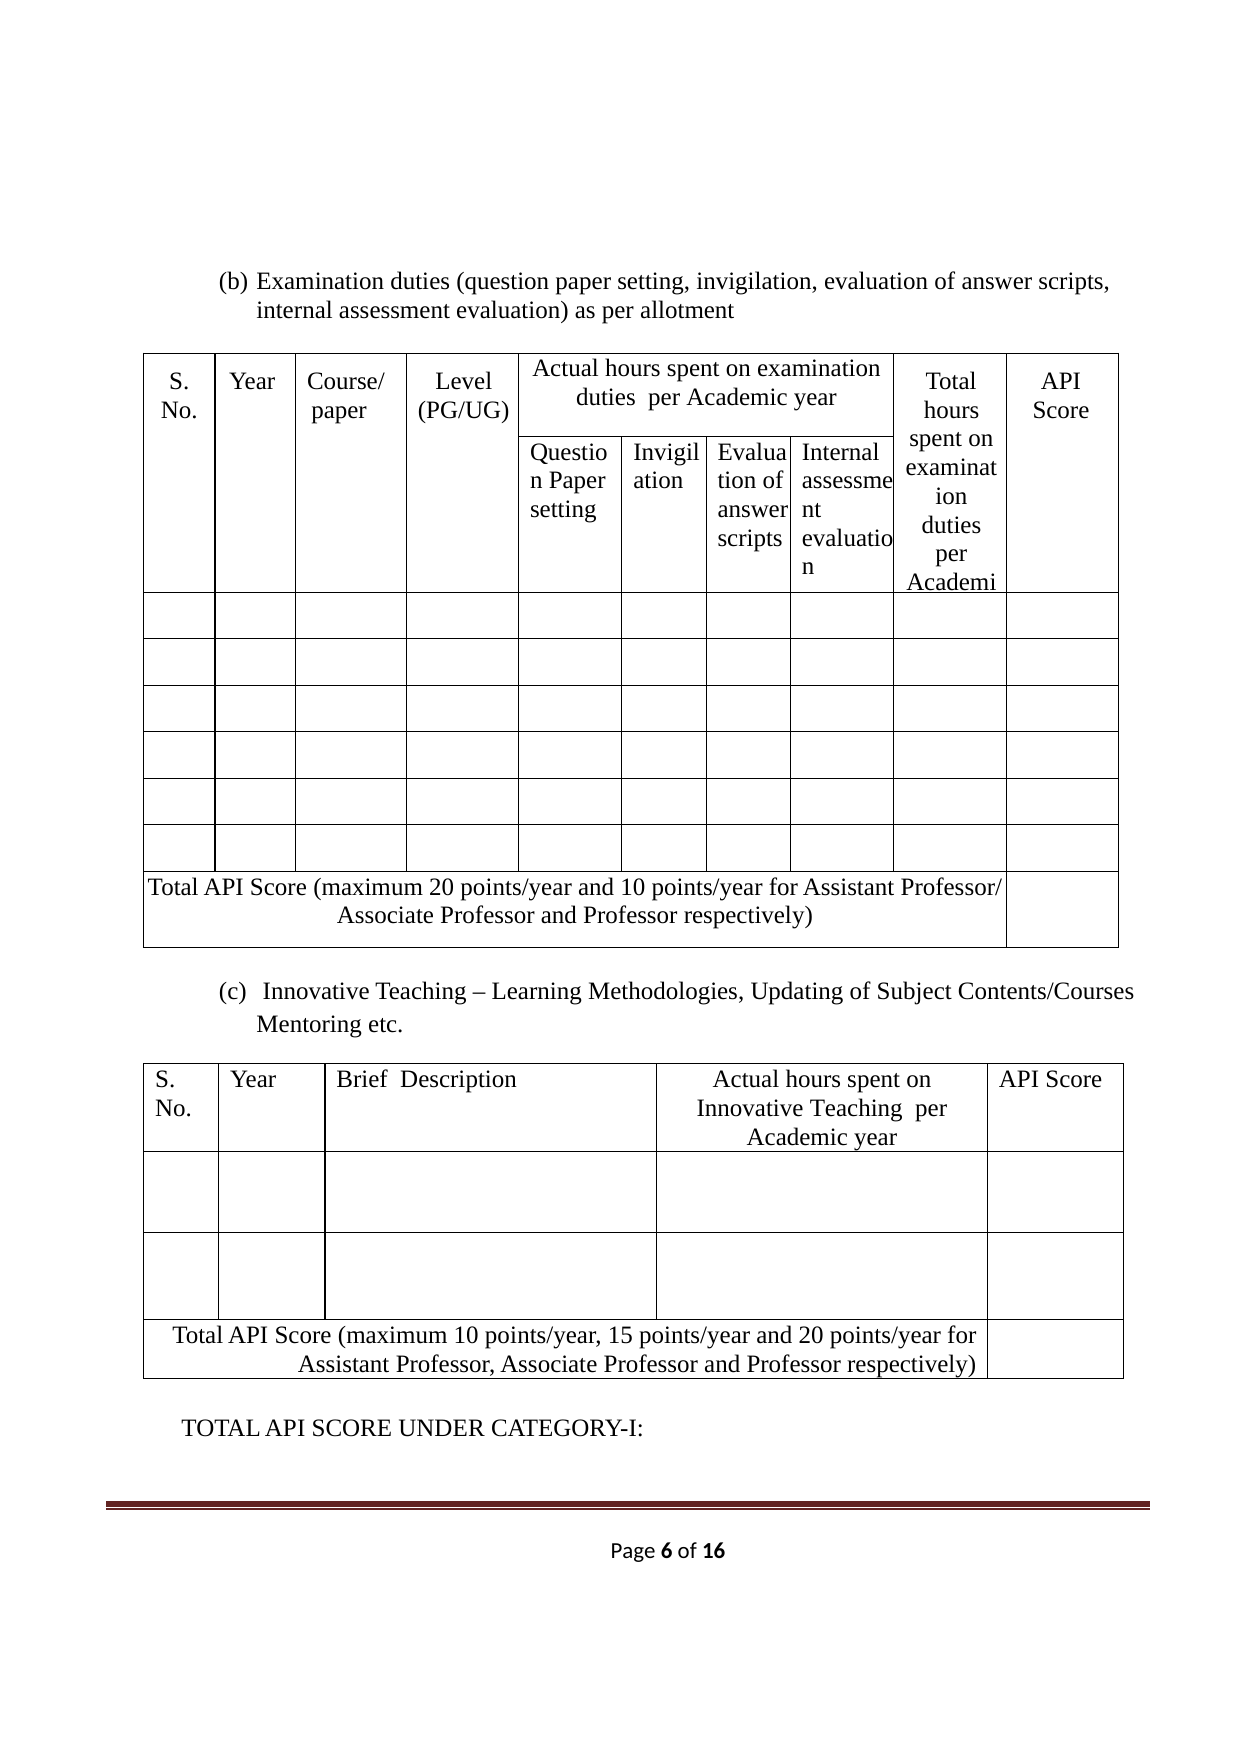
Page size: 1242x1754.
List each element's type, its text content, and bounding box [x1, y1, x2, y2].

table_header Level (PG/UG) [407, 354, 518, 592]
table_cell [622, 779, 706, 824]
table_cell [144, 686, 214, 731]
table_cell [407, 779, 518, 824]
table_cell [144, 732, 214, 778]
table_cell [657, 1152, 987, 1232]
table_cell [144, 1233, 218, 1319]
table_cell [216, 639, 295, 685]
table_cell [1007, 639, 1118, 685]
table_cell [894, 639, 1006, 685]
table_cell [296, 779, 406, 824]
table_cell [219, 1233, 324, 1319]
table_header Brief Description [326, 1064, 656, 1151]
table_header Course/ paper [296, 354, 406, 592]
table_cell [296, 593, 406, 638]
table_cell [216, 825, 295, 871]
table_cell [894, 732, 1006, 778]
table_cell [791, 686, 893, 731]
table_cell [988, 1152, 1123, 1232]
table_cell [219, 1152, 324, 1232]
table_cell [1007, 872, 1118, 947]
table_cell [296, 639, 406, 685]
table_cell [519, 732, 621, 778]
table_cell [791, 825, 893, 871]
table_cell [791, 732, 893, 778]
table_cell [894, 686, 1006, 731]
table_cell [407, 593, 518, 638]
table_header Total hours spent on examination duties per Academic Year [894, 354, 1006, 592]
table_cell [1007, 593, 1118, 638]
table_cell [622, 639, 706, 685]
table_cell Evaluation of answer scripts [707, 437, 790, 592]
table_cell [216, 779, 295, 824]
table_cell [988, 1320, 1123, 1378]
table_cell [519, 779, 621, 824]
table_cell [657, 1233, 987, 1319]
table_cell [707, 825, 790, 871]
table_cell Question Paper setting [519, 437, 621, 592]
table_cell [407, 732, 518, 778]
table_cell [519, 825, 621, 871]
table_cell Total API Score (maximum 10 points/year, 15 points/year and 20 points/year for Assistant Professor, Associate Professor and Professor respectively) [144, 1320, 987, 1378]
table_header API Score [1007, 354, 1118, 592]
table_cell [1007, 825, 1118, 871]
table_cell [326, 1152, 656, 1232]
table_cell [894, 825, 1006, 871]
table_cell [791, 639, 893, 685]
table_cell [1007, 686, 1118, 731]
table_cell [407, 686, 518, 731]
table_cell [144, 825, 214, 871]
table_cell [326, 1233, 656, 1319]
table_cell [707, 639, 790, 685]
table_header Year [216, 354, 295, 592]
table_cell [296, 825, 406, 871]
table_cell [791, 593, 893, 638]
table_cell [622, 825, 706, 871]
table_cell [1007, 779, 1118, 824]
table_header Year [219, 1064, 324, 1151]
text TOTAL API SCORE UNDER CATEGORY-I: [106, 1413, 1152, 1441]
list Innovative Teaching – Learning Methodologies, Updating of Subject Contents/Courses Mentoring etc. [219, 976, 1150, 1038]
list Examination duties (question paper setting, invigilation, evaluation of answer scripts, internal assessment evaluation) as per allotment [219, 266, 1150, 324]
table_cell [519, 639, 621, 685]
table_cell [144, 779, 214, 824]
table_cell [407, 825, 518, 871]
table_cell [707, 593, 790, 638]
table_cell [407, 639, 518, 685]
table_cell [216, 732, 295, 778]
table_cell [791, 779, 893, 824]
table_cell [988, 1233, 1123, 1319]
table_header Actual hours spent on Innovative Teaching per Academic year [657, 1064, 987, 1151]
table_cell [894, 779, 1006, 824]
table_cell [622, 732, 706, 778]
table_cell [296, 732, 406, 778]
table_cell Invigilation [622, 437, 706, 592]
table_cell [144, 1152, 218, 1232]
table_header API Score [988, 1064, 1123, 1151]
table_cell [622, 686, 706, 731]
table_cell [144, 639, 214, 685]
table_cell [707, 779, 790, 824]
table_cell [519, 593, 621, 638]
table_header S. No. [144, 354, 214, 592]
table_cell [519, 686, 621, 731]
table_cell [707, 686, 790, 731]
table_cell [216, 593, 295, 638]
table_header S. No. [144, 1064, 218, 1151]
table_cell Total API Score (maximum 20 points/year and 10 points/year for Assistant Professor/ Associate Professor and Professor respectively) [144, 872, 1006, 947]
table_cell [622, 593, 706, 638]
table_cell Internal assessment evaluation [791, 437, 893, 592]
table_cell [296, 686, 406, 731]
table_cell [707, 732, 790, 778]
table_cell [216, 686, 295, 731]
table_cell [1007, 732, 1118, 778]
table_header Actual hours spent on examination duties per Academic year [519, 354, 893, 436]
table_cell [894, 593, 1006, 638]
table_cell [144, 593, 214, 638]
